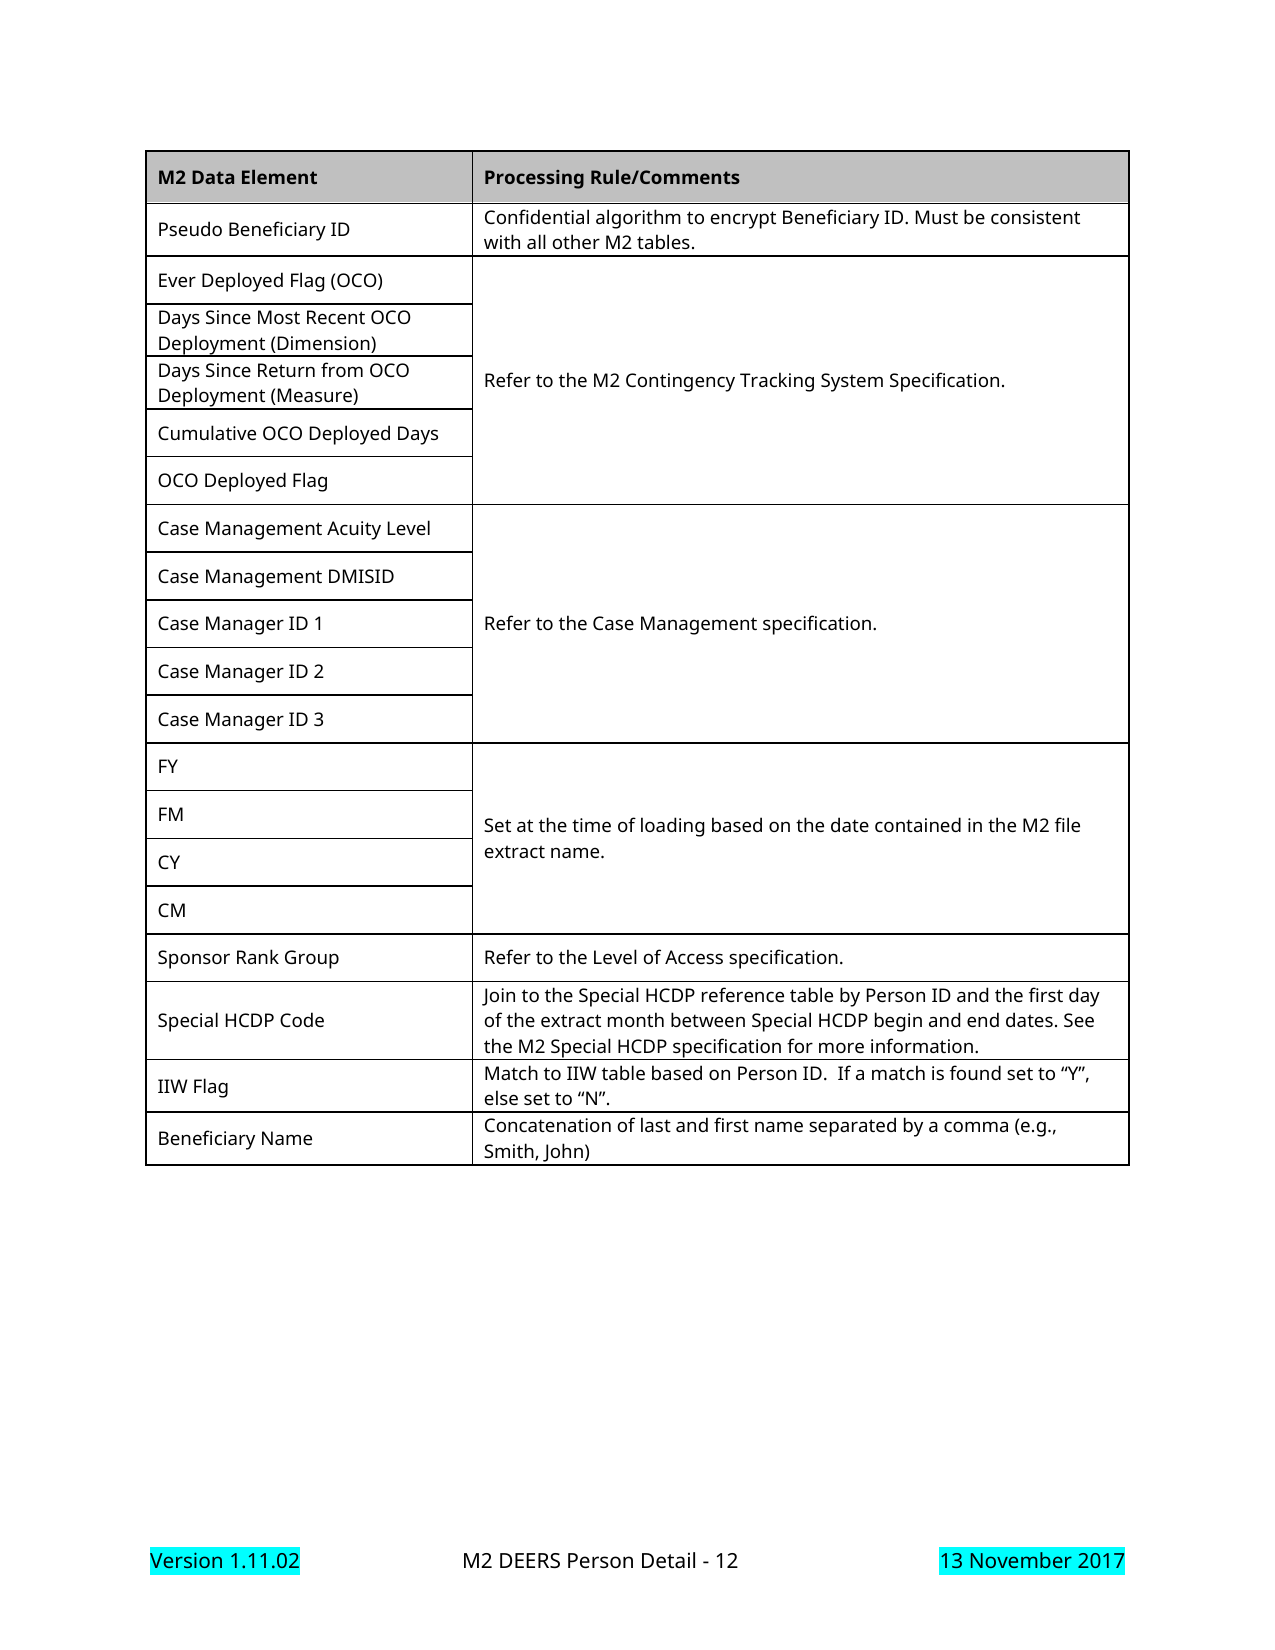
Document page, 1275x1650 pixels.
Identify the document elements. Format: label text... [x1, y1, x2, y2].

table_cell Confidential algorithm to encrypt Beneficiary ID. Must be consistent with all other M2 tables. [473, 204, 1128, 255]
table_header M2 Data Element [147, 152, 472, 202]
table_cell OCO Deployed Flag [147, 457, 472, 503]
table_cell Sponsor Rank Group [147, 935, 472, 981]
table_cell Cumulative OCO Deployed Days [147, 410, 472, 456]
table_cell FY [147, 744, 472, 790]
table_cell Refer to the Case Management specification. [473, 505, 1128, 742]
table_cell Refer to the M2 Contingency Tracking System Specification. [473, 257, 1128, 503]
table_cell Join to the Special HCDP reference table by Person ID and the first day of the extract month between Special HCDP begin and end dates. See the M2 Special HCDP specification for more information. [473, 982, 1128, 1059]
table_cell Set at the time of loading based on the date contained in the M2 file extract name. [473, 744, 1128, 933]
table_cell Case Manager ID 1 [147, 601, 472, 647]
table_header Processing Rule/Comments [473, 152, 1128, 202]
table_cell Ever Deployed Flag (OCO) [147, 257, 472, 303]
table_cell Case Management Acuity Level [147, 505, 472, 551]
table_cell Refer to the Level of Access specification. [473, 935, 1128, 981]
table_cell Special HCDP Code [147, 982, 472, 1059]
table_cell Days Since Most Recent OCO Deployment (Dimension) [147, 305, 472, 355]
table_cell Beneficiary Name [147, 1113, 472, 1164]
table_cell Days Since Return from OCO Deployment (Measure) [147, 357, 472, 408]
table_cell IIW Flag [147, 1060, 472, 1111]
table_cell Concatenation of last and first name separated by a comma (e.g., Smith, John) [473, 1113, 1128, 1164]
table_cell Case Management DMISID [147, 553, 472, 599]
table_cell FM [147, 791, 472, 837]
table_cell CM [147, 887, 472, 933]
table_cell Case Manager ID 3 [147, 696, 472, 742]
table_cell Pseudo Beneficiary ID [147, 204, 472, 255]
table_cell Match to IIW table based on Person ID. If a match is found set to “Y”, else set to “N”. [473, 1060, 1128, 1111]
table_cell Case Manager ID 2 [147, 648, 472, 694]
table_cell CY [147, 839, 472, 885]
